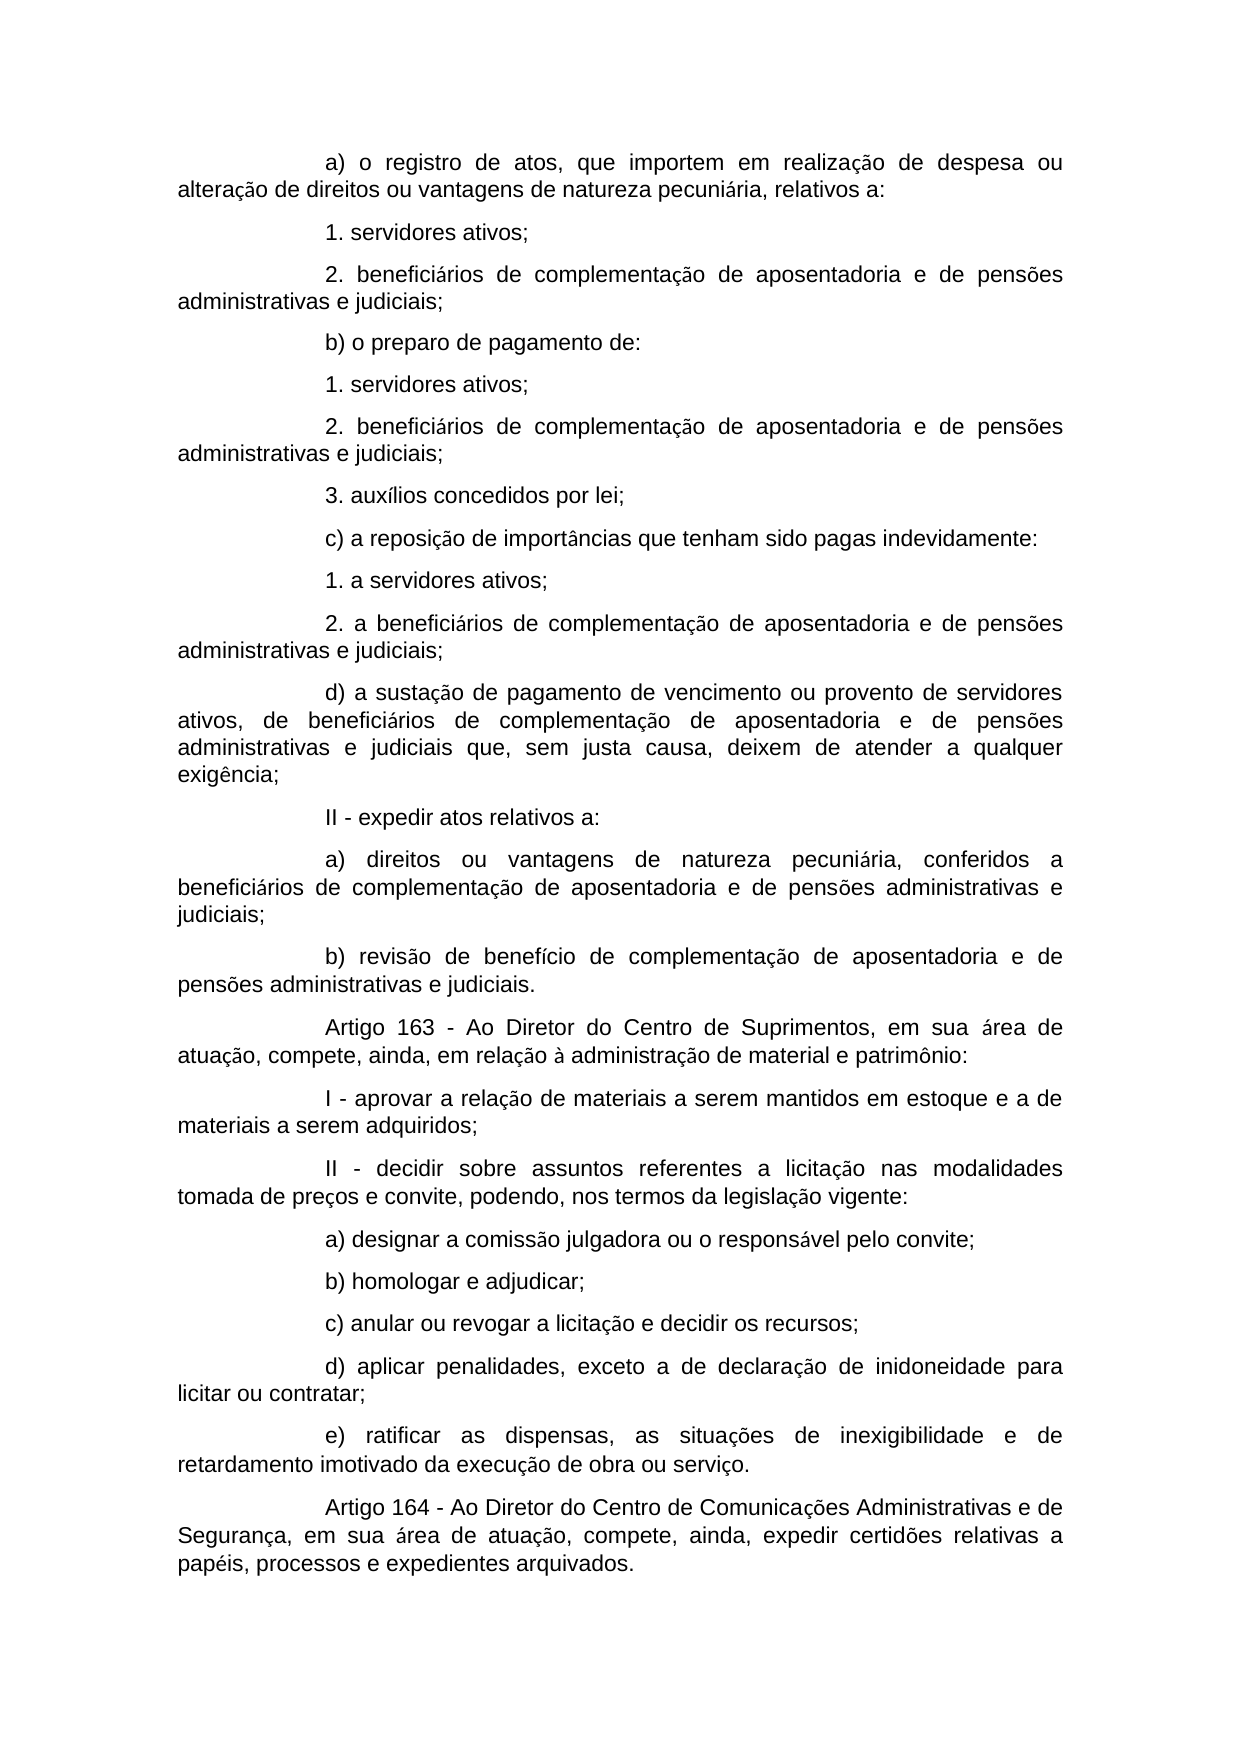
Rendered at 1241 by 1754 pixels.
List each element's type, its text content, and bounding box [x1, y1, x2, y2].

text c) a reposição de importâncias que tenham sido pagas indevidamente: [177, 524, 1063, 552]
text 3. auxílios concedidos por lei; [177, 481, 1063, 509]
text II - expedir atos relativos a: [177, 804, 1063, 830]
text 1. servidores ativos; [177, 219, 1063, 245]
text 1. a servidores ativos; [177, 567, 1063, 594]
text I - aprovar a relação de materiais a serem mantidos em estoque e a de materiais a serem adquiridos; [177, 1084, 1063, 1139]
text b) homologar e adjudicar; [177, 1268, 1063, 1294]
text d) aplicar penalidades, exceto a de declaração de inidoneidade para licitar ou contratar; [177, 1352, 1063, 1407]
text d) a sustação de pagamento de vencimento ou provento de servidores ativos, de beneficiários de complementação de aposentadoria e de pensões administrativas e judiciais que, sem justa causa, deixem de atender a qualquer exigência; [177, 678, 1063, 789]
text Artigo 164 - Ao Diretor do Centro de Comunicações Administrativas e de Segurança, em sua área de atuação, compete, ainda, expedir certidões relativas a papéis, processos e expedientes arquivados. [177, 1493, 1063, 1577]
text II - decidir sobre assuntos referentes a licitação nas modalidades tomada de preços e convite, podendo, nos termos da legislação vigente: [177, 1154, 1063, 1210]
text 2. beneficiários de complementação de aposentadoria e de pensões administrativas e judiciais; [177, 412, 1063, 466]
text c) anular ou revogar a licitação e decidir os recursos; [177, 1309, 1063, 1337]
text b) o preparo de pagamento de: [177, 329, 1063, 356]
text 2. a beneficiários de complementação de aposentadoria e de pensões administrativas e judiciais; [177, 609, 1063, 663]
text Artigo 163 - Ao Diretor do Centro de Suprimentos, em sua área de atuação, compete, ainda, em relação à administração de material e patrimônio: [177, 1013, 1063, 1069]
text 1. servidores ativos; [177, 371, 1063, 397]
text a) o registro de atos, que importem em realização de despesa ou alteração de direitos ou vantagens de natureza pecuniária, relativos a: [177, 148, 1063, 204]
text a) direitos ou vantagens de natureza pecuniária, conferidos a beneficiários de complementação de aposentadoria e de pensões administrativas e judiciais; [177, 845, 1063, 927]
text 2. beneficiários de complementação de aposentadoria e de pensões administrativas e judiciais; [177, 260, 1063, 314]
text a) designar a comissão julgadora ou o responsável pelo convite; [177, 1225, 1063, 1253]
text b) revisão de benefício de complementação de aposentadoria e de pensões administrativas e judiciais. [177, 942, 1063, 998]
text e) ratificar as dispensas, as situações de inexigibilidade e de retardamento imotivado da execução de obra ou serviço. [177, 1422, 1063, 1478]
